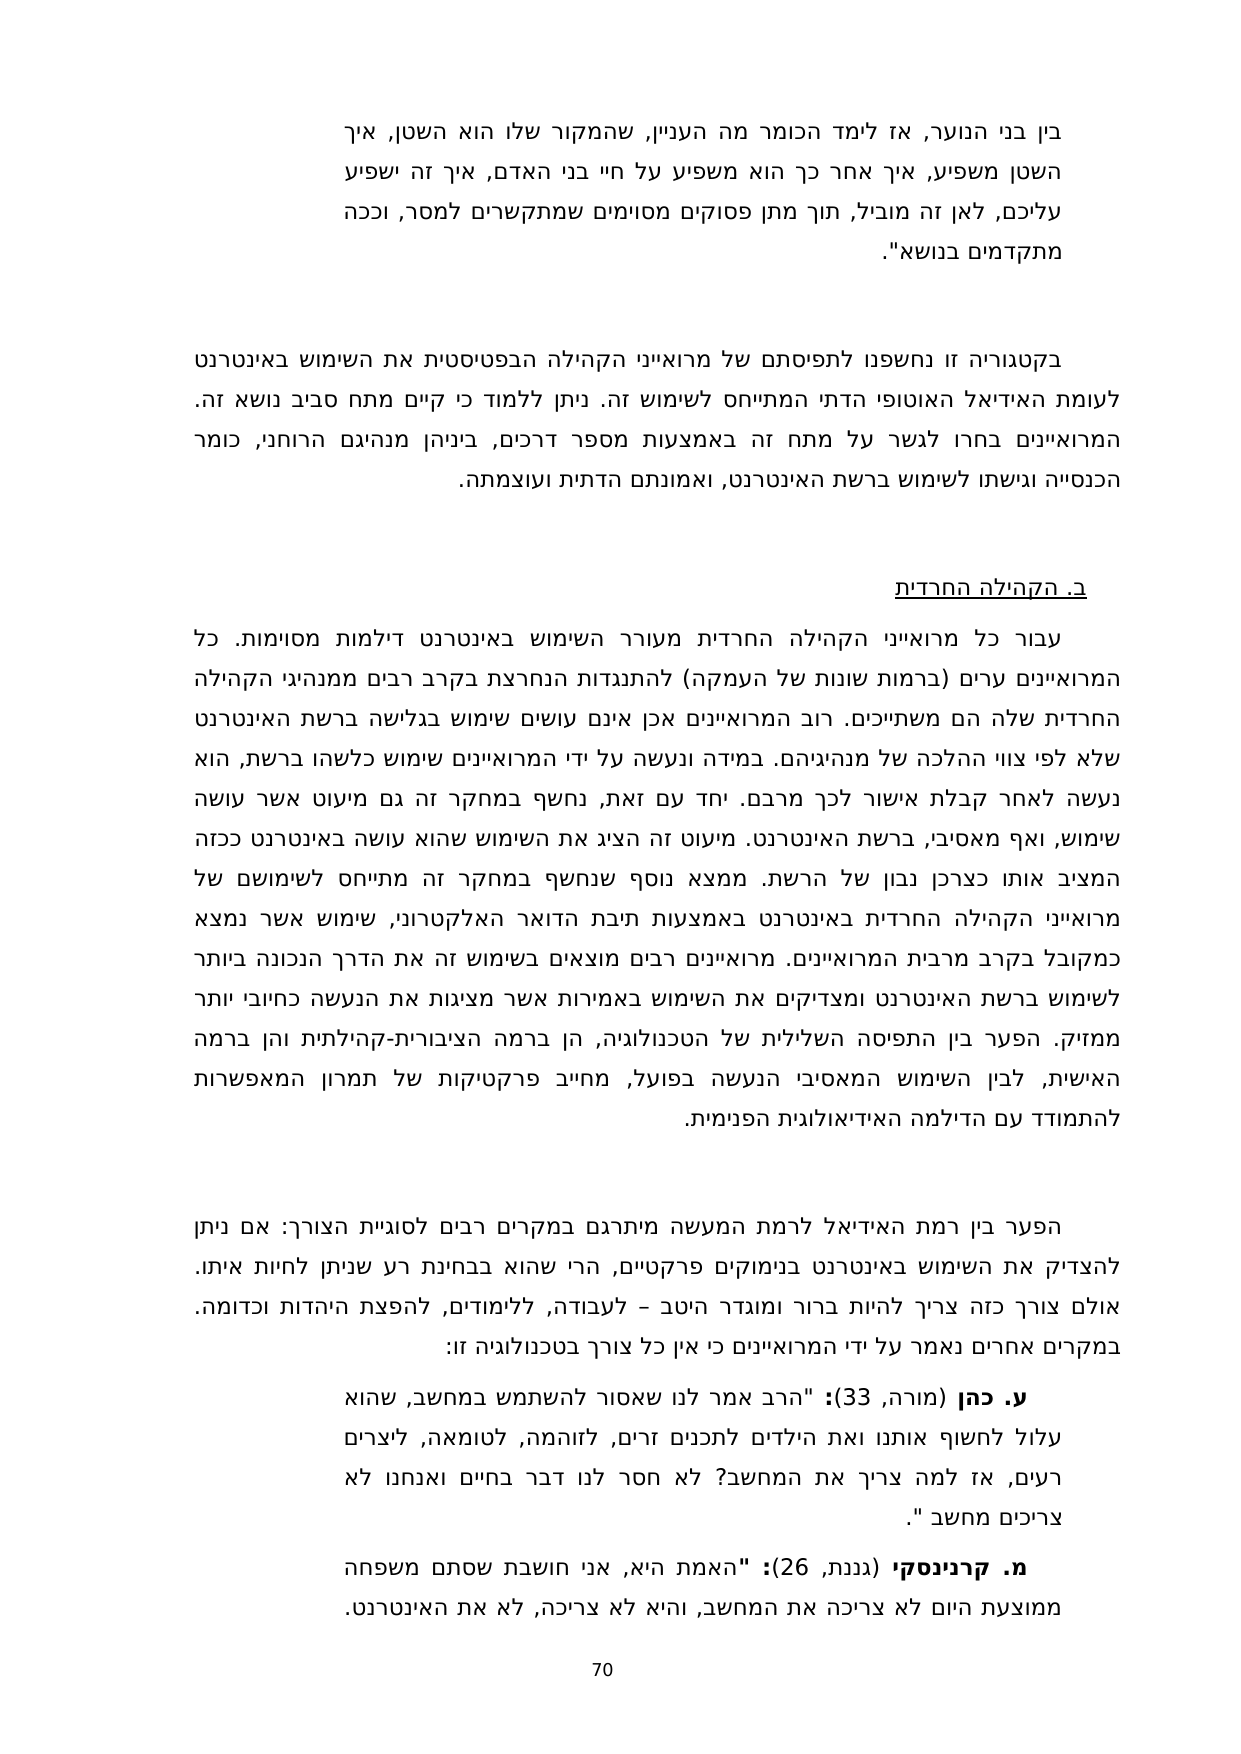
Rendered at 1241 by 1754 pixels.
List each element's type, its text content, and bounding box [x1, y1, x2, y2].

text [343, 118, 1063, 265]
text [343, 1554, 1063, 1621]
text ב. הקהילה החרדית [118, 574, 1122, 601]
text עבור כל מרואייני הקהילה החרדית מעורר השימוש באינטרנט דילמות מסוימות. כל המרואיינים ערים (ברמות שונות של העמקה) להתנגדות הנחרצת בקרב רבים ממנהיגי הקהילה החרדית שלה הם משתייכים. רוב המרואיינים אכן אינם עושים שימוש בגלישה ברשת האינטרנט שלא לפי צווי ההלכה של מנהיגיהם. במידה ונעשה על ידי המרואיינים שימוש כלשהו ברשת, הוא נעשה לאחר קבלת אישור לכך מרבם. יחד עם זאת, נחשף במחקר זה גם מיעוט אשר עושה שימוש, ואף מאסיבי, ברשת האינטרנט. מיעוט זה הציג את השימוש שהוא עושה באינטרנט ככזה המציב אותו כצרכן נבון של הרשת. ממצא נוסף שנחשף במחקר זה מתייחס לשימושם של מרואייני הקהילה החרדית באינטרנט באמצעות תיבת הדואר האלקטרוני, שימוש אשר נמצא כמקובל בקרב מרבית המרואיינים. מרואיינים רבים מוצאים בשימוש זה את הדרך הנכונה ביותר לשימוש ברשת האינטרנט ומצדיקים את השימוש באמירות אשר מציגות את הנעשה כחיובי יותר ממזיק. הפער בין התפיסה השלילית של הטכנולוגיה, הן ברמה הציבורית-קהילתית והן ברמה האישית, לבין השימוש המאסיבי הנעשה בפועל, מחייב פרקטיקות של תמרון המאפשרות להתמודד עם הדילמה האידיאולוגית הפנימית. [193, 625, 1122, 1132]
text בקטגוריה זו נחשפנו לתפיסתם של מרואייני הקהילה הבפטיסטית את השימוש באינטרנט לעומת האידיאל האוטופי הדתי המתייחס לשימוש זה. ניתן ללמוד כי קיים מתח סביב נושא זה. המרואיינים בחרו לגשר על מתח זה באמצעות מספר דרכים, ביניהן מנהיגם הרוחני, כומר הכנסייה וגישתו לשימוש ברשת האינטרנט, ואמונתם הדתית ועוצמתה. [193, 346, 1122, 493]
text הפער בין רמת האידיאל לרמת המעשה מיתרגם במקרים רבים לסוגיית הצורך: אם ניתן להצדיק את השימוש באינטרנט בנימוקים פרקטיים, הרי שהוא בבחינת רע שניתן לחיות איתו. אולם צורך כזה צריך להיות ברור ומוגדר היטב – לעבודה, ללימודים, להפצת היהדות וכדומה. במקרים אחרים נאמר על ידי המרואיינים כי אין כל צורך בטכנולוגיה זו: [193, 1213, 1122, 1360]
text ע. כהן (מורה, 33): "הרב אמר לנו שאסור להשתמש במחשב, שהוא עלול לחשוף אותנו ואת הילדים לתכנים זרים, לזוהמה, לטומאה, ליצרים רעים, אז למה צריך את המחשב? לא חסר לנו דבר בחיים ואנחנו לא צריכים מחשב ". [343, 1384, 1063, 1530]
